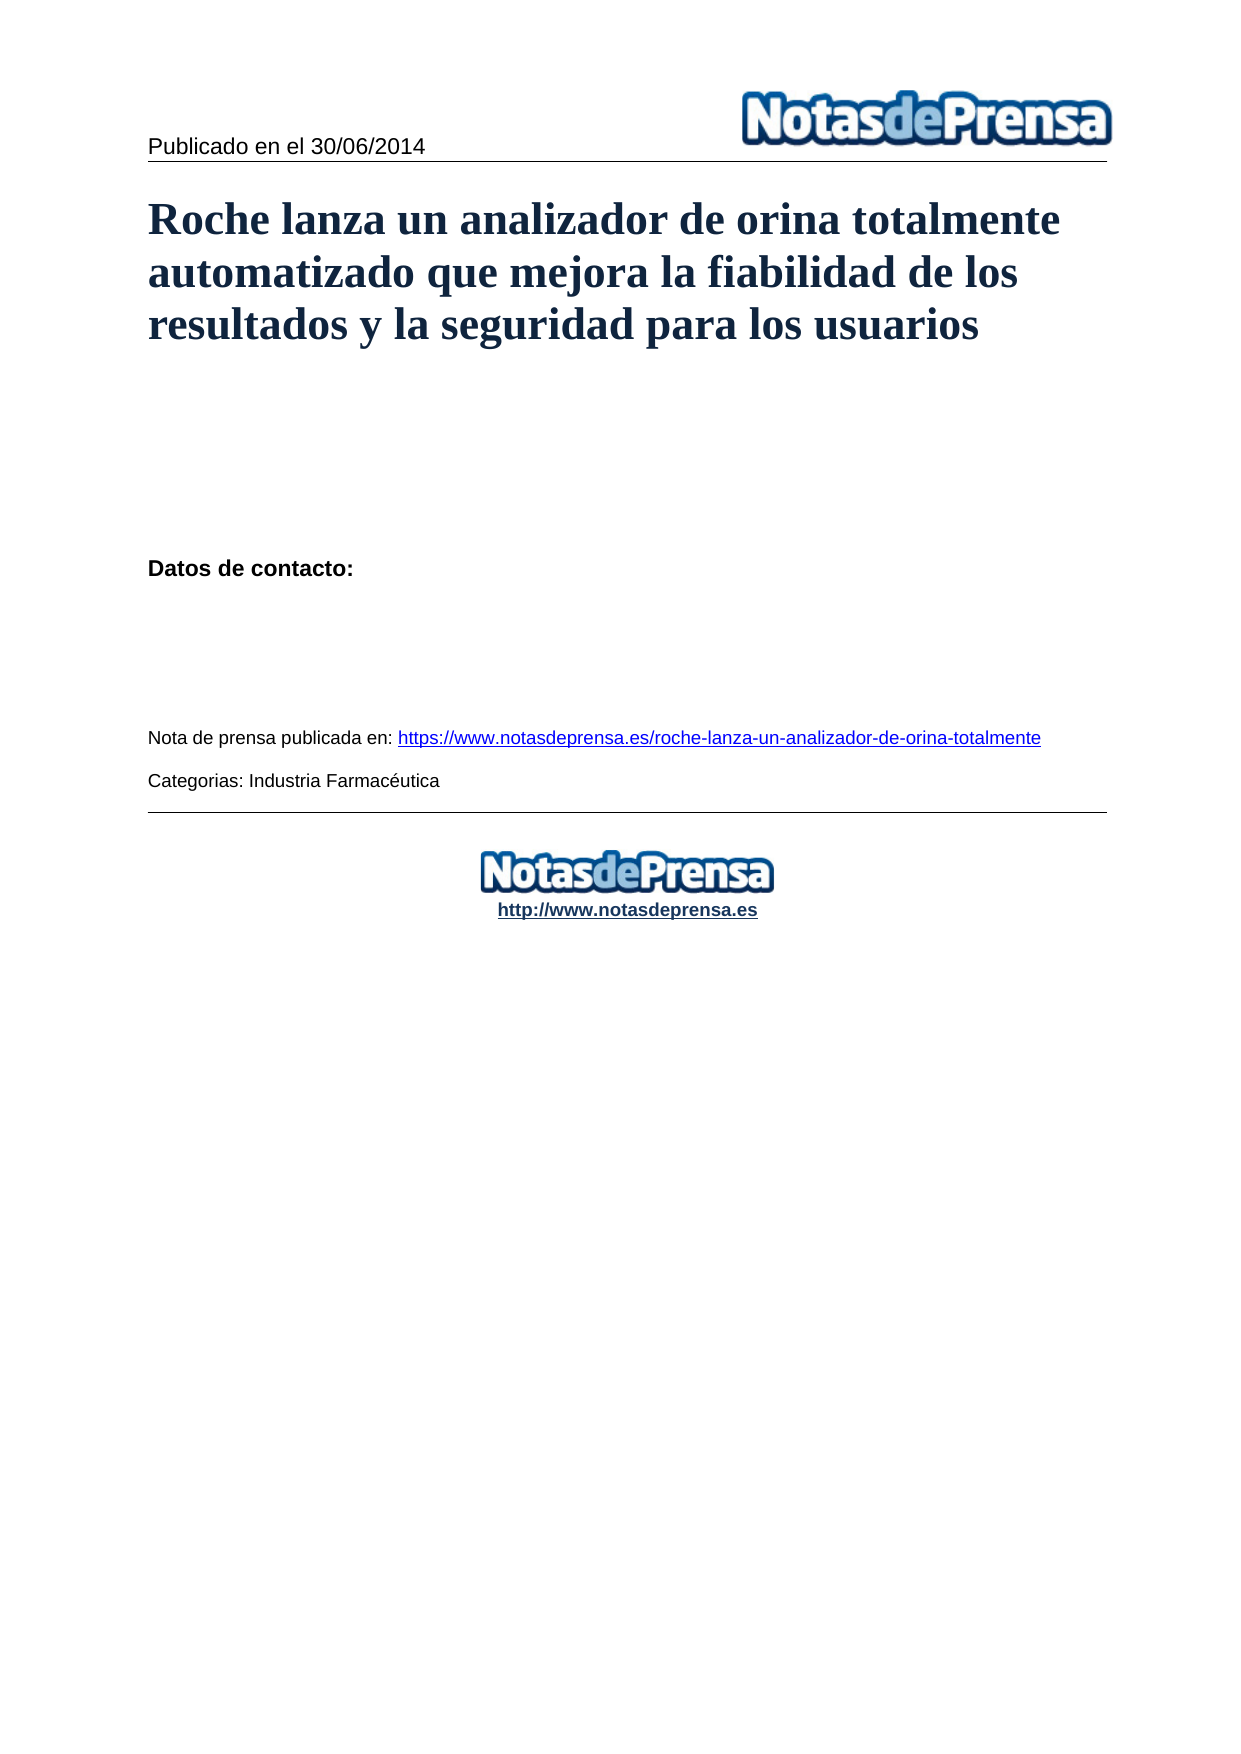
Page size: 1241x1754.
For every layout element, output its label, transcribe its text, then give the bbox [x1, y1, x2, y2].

text Categorias: Industria Farmacéutica [148, 769, 1107, 791]
picture [480, 849, 775, 895]
picture [742, 90, 1113, 148]
text Publicado en el 30/06/2014 [148, 133, 1107, 161]
text Datos de contacto: [148, 555, 1107, 581]
text http://www.notasdeprensa.es [148, 899, 1107, 920]
text Nota de prensa publicada en: https://www.notasdeprensa.es/roche-lanza-un-analizador-de-orina-totalmente [148, 727, 1107, 748]
subtitle Roche lanza un analizador de orina totalmente automatizado que mejora la fiabilidad de los resultados y la seguridad para los usuarios [148, 192, 1107, 350]
